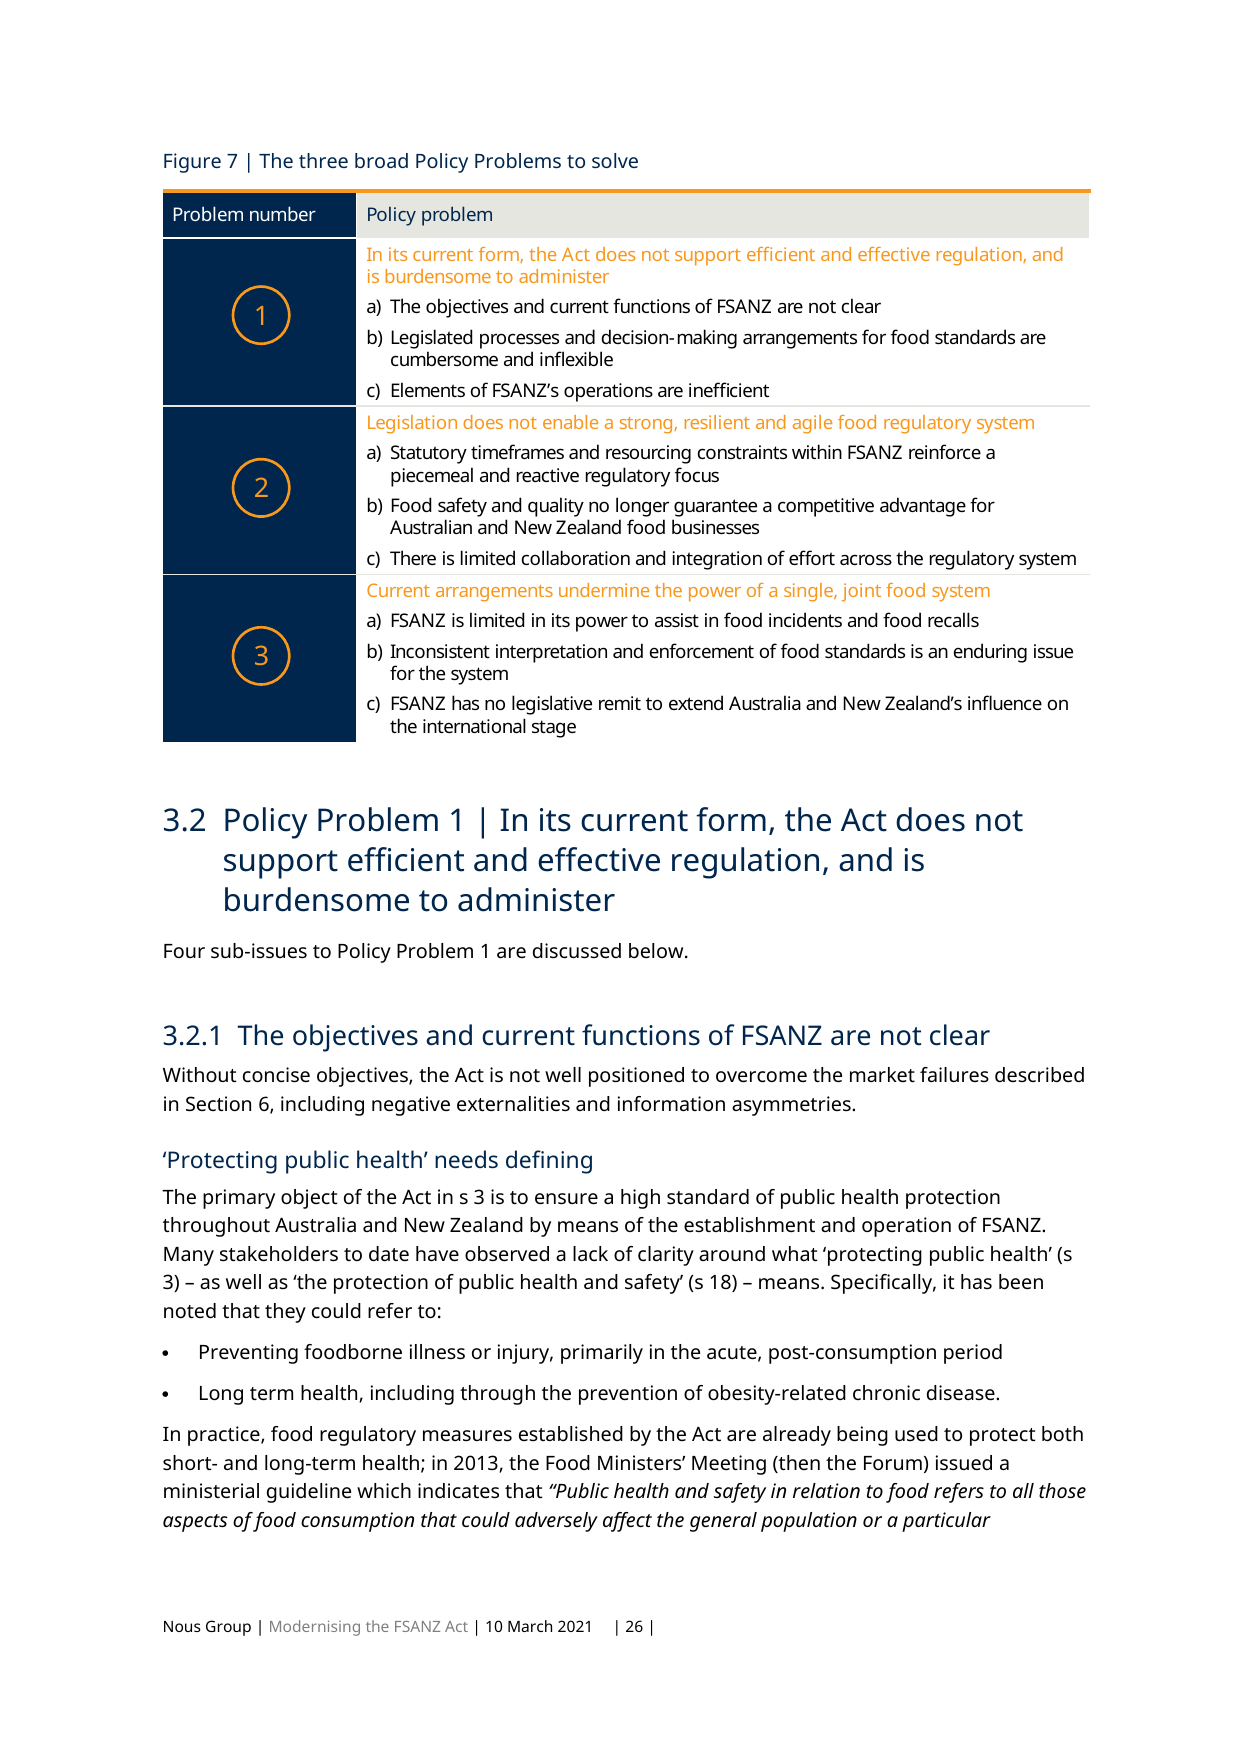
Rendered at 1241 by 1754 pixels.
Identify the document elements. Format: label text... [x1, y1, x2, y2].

text Figure 7 | The three broad Policy Problems to solve [162, 148, 1092, 175]
text Preventing foodborne illness or injury, primarily in the acute, post-consumption period [162, 1338, 1092, 1365]
subtitle Policy Problem 1 | In its current form, the Act does not support efficient and effective regulation, and is burdensome to administer [162, 800, 1092, 919]
subtitle ‘Protecting public health’ needs defining [162, 1144, 1092, 1175]
text The primary object of the Act in s 3 is to ensure a high standard of public health protection throughout Australia and New Zealand by means of the establishment and operation of FSANZ. Many stakeholders to date have observed a lack of clarity around what ‘protecting public health’ (s 3) – as well as ‘the protection of public health and safety’ (s 18) – means. Specifically, it has been noted that they could refer to: [162, 1183, 1092, 1324]
text Long term health, including through the prevention of obesity-related chronic disease. [162, 1379, 1092, 1406]
text Four sub-issues to Policy Problem 1 are discussed below. [162, 938, 1092, 965]
subtitle The objectives and current functions of FSANZ are not clear [162, 1016, 1092, 1053]
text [162, 1420, 1092, 1533]
text Without concise objectives, the Act is not well positioned to overcome the market failures described in Section 6, including negative externalities and information asymmetries. [162, 1062, 1092, 1117]
